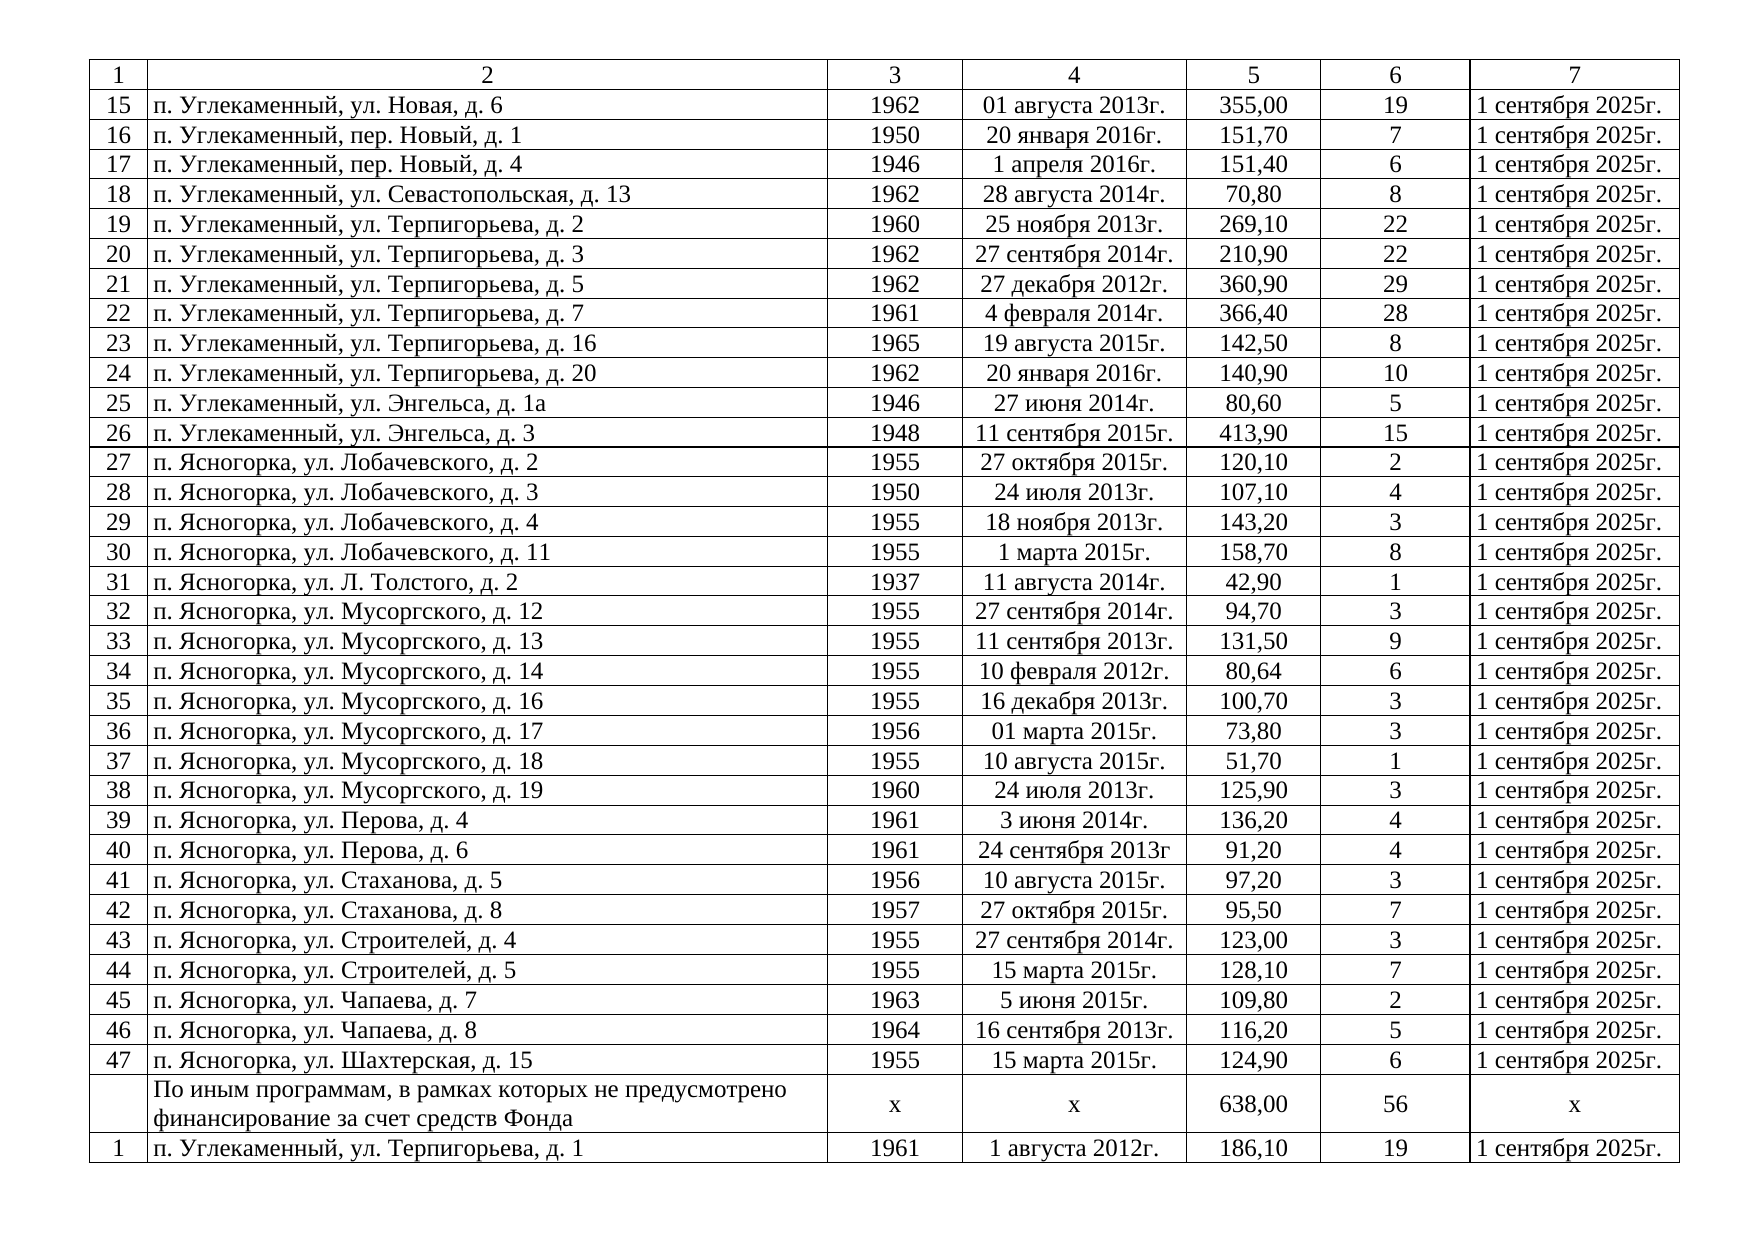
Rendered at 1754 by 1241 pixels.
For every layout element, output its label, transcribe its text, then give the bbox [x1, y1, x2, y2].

table_cell 1 сентября 2025г. [1471, 985, 1679, 1014]
table_cell 15 [90, 90, 147, 119]
table_cell 1 сентября 2025г. [1471, 835, 1679, 864]
table_cell По иным программам, в рамках которых не предусмотрено финансирование за счет средств Фонда [148, 1075, 827, 1132]
table_cell 28 августа 2014г. [963, 179, 1186, 208]
table_cell 11 сентября 2013г. [963, 626, 1186, 655]
table_cell п. Углекаменный, ул. Севастопольская, д. 13 [148, 179, 827, 208]
table_cell 1 сентября 2025г. [1471, 865, 1679, 894]
table_cell п. Ясногорка, ул. Перова, д. 6 [148, 835, 827, 864]
table_cell 95,50 [1187, 895, 1320, 924]
table_cell 1955 [828, 1045, 962, 1073]
table_cell 42 [90, 895, 147, 924]
table_cell 11 сентября 2015г. [963, 418, 1186, 446]
table_cell 1 сентября 2025г. [1471, 656, 1679, 685]
table_cell п. Углекаменный, ул. Терпигорьева, д. 20 [148, 358, 827, 387]
table_cell 123,00 [1187, 925, 1320, 954]
table_cell 39 [90, 806, 147, 834]
table_cell х [828, 1075, 962, 1132]
table_cell 43 [90, 925, 147, 954]
table_cell п. Ясногорка, ул. Перова, д. 4 [148, 806, 827, 834]
table_header 7 [1471, 60, 1679, 89]
table_cell 6 [1321, 150, 1469, 178]
table_cell 20 января 2016г. [963, 120, 1186, 148]
table_cell 5 июня 2015г. [963, 985, 1186, 1014]
table_cell 109,80 [1187, 985, 1320, 1014]
table_cell 360,90 [1187, 269, 1320, 297]
table_cell 25 ноября 2013г. [963, 209, 1186, 238]
table_cell 142,50 [1187, 328, 1320, 357]
table_cell п. Ясногорка, ул. Мусоргского, д. 12 [148, 596, 827, 625]
table_cell 1950 [828, 477, 962, 506]
table_cell 1 сентября 2025г. [1471, 746, 1679, 774]
table_cell 9 [1321, 626, 1469, 655]
table_cell 1 сентября 2025г. [1471, 299, 1679, 327]
table_cell 6 [1321, 1045, 1469, 1073]
table_cell 3 [1321, 716, 1469, 745]
table_cell 1955 [828, 626, 962, 655]
table_cell 38 [90, 776, 147, 804]
table_cell п. Ясногорка, ул. Строителей, д. 5 [148, 955, 827, 984]
table_cell 1 сентября 2025г. [1471, 776, 1679, 804]
table_cell 6 [1321, 656, 1469, 685]
table_cell 1950 [828, 120, 962, 148]
table_cell 1 сентября 2025г. [1471, 448, 1679, 476]
table_cell 28 [1321, 299, 1469, 327]
table_cell 47 [90, 1045, 147, 1073]
table_cell 1 августа 2012г. [963, 1133, 1186, 1162]
table_cell 24 сентября 2013г [963, 835, 1186, 864]
table_cell 1 сентября 2025г. [1471, 596, 1679, 625]
table_cell 269,10 [1187, 209, 1320, 238]
table_cell 140,90 [1187, 358, 1320, 387]
table_cell 26 [90, 418, 147, 446]
table_cell 56 [1321, 1075, 1469, 1132]
table_cell х [963, 1075, 1186, 1132]
table_cell 22 [90, 299, 147, 327]
table_cell п. Ясногорка, ул. Лобачевского, д. 2 [148, 448, 827, 476]
table_cell 97,20 [1187, 865, 1320, 894]
table_cell 1955 [828, 955, 962, 984]
table_cell 8 [1321, 328, 1469, 357]
table_cell п. Ясногорка, ул. Л. Толстого, д. 2 [148, 567, 827, 595]
table_cell 1955 [828, 746, 962, 774]
table_cell 4 [1321, 477, 1469, 506]
table_cell 1957 [828, 895, 962, 924]
table_cell 1 сентября 2025г. [1471, 90, 1679, 119]
table_cell 22 [1321, 209, 1469, 238]
table_cell 1 сентября 2025г. [1471, 179, 1679, 208]
table_cell 1 сентября 2025г. [1471, 120, 1679, 148]
table_cell 1961 [828, 1133, 962, 1162]
table_cell 210,90 [1187, 239, 1320, 268]
table_cell п. Ясногорка, ул. Стаханова, д. 8 [148, 895, 827, 924]
table_cell 1 сентября 2025г. [1471, 1133, 1679, 1162]
table_cell 21 [90, 269, 147, 297]
table_cell 40 [90, 835, 147, 864]
table_cell 27 декабря 2012г. [963, 269, 1186, 297]
table_cell 1 сентября 2025г. [1471, 925, 1679, 954]
table_cell 1962 [828, 269, 962, 297]
table_cell 1955 [828, 596, 962, 625]
table_cell 5 [1321, 1015, 1469, 1044]
table_cell 1961 [828, 806, 962, 834]
table_cell 1 сентября 2025г. [1471, 1015, 1679, 1044]
table_cell п. Ясногорка, ул. Мусоргского, д. 16 [148, 686, 827, 715]
table_cell 29 [1321, 269, 1469, 297]
table_cell 1 сентября 2025г. [1471, 716, 1679, 745]
table_cell 128,10 [1187, 955, 1320, 984]
table_cell 18 ноября 2013г. [963, 507, 1186, 536]
table_cell 33 [90, 626, 147, 655]
table_cell 1 апреля 2016г. [963, 150, 1186, 178]
table_cell 41 [90, 865, 147, 894]
table_cell 1962 [828, 90, 962, 119]
table_cell х [1471, 1075, 1679, 1132]
table_cell 1960 [828, 209, 962, 238]
table_cell 32 [90, 596, 147, 625]
table_cell 80,60 [1187, 388, 1320, 417]
table_cell 1 марта 2015г. [963, 537, 1186, 566]
table_cell 8 [1321, 179, 1469, 208]
table_cell 01 августа 2013г. [963, 90, 1186, 119]
table_header 6 [1321, 60, 1469, 89]
table_cell 1962 [828, 358, 962, 387]
table_cell п. Углекаменный, ул. Терпигорьева, д. 2 [148, 209, 827, 238]
table_cell 01 марта 2015г. [963, 716, 1186, 745]
table_cell 24 июля 2013г. [963, 477, 1186, 506]
table_cell 7 [1321, 120, 1469, 148]
table_cell 19 [1321, 90, 1469, 119]
table_cell 151,70 [1187, 120, 1320, 148]
table_cell 15 марта 2015г. [963, 955, 1186, 984]
table_cell 1946 [828, 150, 962, 178]
table_cell п. Ясногорка, ул. Шахтерская, д. 15 [148, 1045, 827, 1073]
table_cell 1 сентября 2025г. [1471, 955, 1679, 984]
table_cell 355,00 [1187, 90, 1320, 119]
table_cell 27 октября 2015г. [963, 448, 1186, 476]
table_cell п. Ясногорка, ул. Мусоргского, д. 19 [148, 776, 827, 804]
table_cell 1962 [828, 179, 962, 208]
table_cell п. Углекаменный, ул. Новая, д. 6 [148, 90, 827, 119]
table_cell 42,90 [1187, 567, 1320, 595]
table_cell 1 сентября 2025г. [1471, 507, 1679, 536]
table_cell 22 [1321, 239, 1469, 268]
table_cell 125,90 [1187, 776, 1320, 804]
table_cell 100,70 [1187, 686, 1320, 715]
table_cell 23 [90, 328, 147, 357]
table_cell 5 [1321, 388, 1469, 417]
table_cell 116,20 [1187, 1015, 1320, 1044]
table_cell п. Ясногорка, ул. Лобачевского, д. 4 [148, 507, 827, 536]
table_cell 1955 [828, 656, 962, 685]
table_cell 35 [90, 686, 147, 715]
table_cell 1961 [828, 835, 962, 864]
table_cell 37 [90, 746, 147, 774]
table_cell 34 [90, 656, 147, 685]
table_cell 1955 [828, 537, 962, 566]
table_cell 1956 [828, 716, 962, 745]
table_cell 29 [90, 507, 147, 536]
table_cell 46 [90, 1015, 147, 1044]
table_cell 1 сентября 2025г. [1471, 626, 1679, 655]
table_cell 1 сентября 2025г. [1471, 806, 1679, 834]
table_cell 124,90 [1187, 1045, 1320, 1073]
table_cell 107,10 [1187, 477, 1320, 506]
table_cell п. Ясногорка, ул. Чапаева, д. 7 [148, 985, 827, 1014]
table_cell п. Углекаменный, ул. Терпигорьева, д. 16 [148, 328, 827, 357]
table_cell 11 августа 2014г. [963, 567, 1186, 595]
table_cell 1955 [828, 448, 962, 476]
table_cell 2 [1321, 448, 1469, 476]
table_cell 1 сентября 2025г. [1471, 1045, 1679, 1073]
table_cell п. Углекаменный, ул. Терпигорьева, д. 5 [148, 269, 827, 297]
table_cell 1 сентября 2025г. [1471, 388, 1679, 417]
table_cell 1 сентября 2025г. [1471, 686, 1679, 715]
table_cell п. Ясногорка, ул. Мусоргского, д. 18 [148, 746, 827, 774]
table_header 5 [1187, 60, 1320, 89]
table_cell 120,10 [1187, 448, 1320, 476]
table_cell 44 [90, 955, 147, 984]
table_cell 638,00 [1187, 1075, 1320, 1132]
table_cell 24 [90, 358, 147, 387]
table_cell 3 [1321, 596, 1469, 625]
table_cell 131,50 [1187, 626, 1320, 655]
table_cell п. Углекаменный, пер. Новый, д. 1 [148, 120, 827, 148]
table_cell 1960 [828, 776, 962, 804]
table_cell 27 июня 2014г. [963, 388, 1186, 417]
table_cell п. Углекаменный, пер. Новый, д. 4 [148, 150, 827, 178]
table_cell 17 [90, 150, 147, 178]
table_cell п. Углекаменный, ул. Терпигорьева, д. 1 [148, 1133, 827, 1162]
table_cell 1955 [828, 507, 962, 536]
table_cell п. Углекаменный, ул. Энгельса, д. 1а [148, 388, 827, 417]
table_cell 28 [90, 477, 147, 506]
table_cell 27 [90, 448, 147, 476]
table_cell 16 [90, 120, 147, 148]
table_cell 94,70 [1187, 596, 1320, 625]
table_header 4 [963, 60, 1186, 89]
table_cell 1955 [828, 686, 962, 715]
table_header 1 [90, 60, 147, 89]
table_cell 1 сентября 2025г. [1471, 537, 1679, 566]
table_cell 1 [1321, 746, 1469, 774]
table_cell 20 [90, 239, 147, 268]
table_cell п. Углекаменный, ул. Энгельса, д. 3 [148, 418, 827, 446]
table_header 3 [828, 60, 962, 89]
table_cell 7 [1321, 955, 1469, 984]
table_cell 1962 [828, 239, 962, 268]
table_cell 158,70 [1187, 537, 1320, 566]
table_cell 1 сентября 2025г. [1471, 328, 1679, 357]
table_cell 7 [1321, 895, 1469, 924]
table_cell 16 сентября 2013г. [963, 1015, 1186, 1044]
table_cell п. Ясногорка, ул. Мусоргского, д. 14 [148, 656, 827, 685]
table_cell 1 сентября 2025г. [1471, 150, 1679, 178]
table_cell 19 августа 2015г. [963, 328, 1186, 357]
table_cell п. Ясногорка, ул. Лобачевского, д. 3 [148, 477, 827, 506]
table_cell 27 сентября 2014г. [963, 239, 1186, 268]
table_cell 3 [1321, 925, 1469, 954]
table_cell 3 [1321, 507, 1469, 536]
table_cell 27 октября 2015г. [963, 895, 1186, 924]
table_cell 136,20 [1187, 806, 1320, 834]
table_cell п. Ясногорка, ул. Мусоргского, д. 17 [148, 716, 827, 745]
table_cell 3 [1321, 686, 1469, 715]
table_cell п. Ясногорка, ул. Стаханова, д. 5 [148, 865, 827, 894]
table_cell 10 [1321, 358, 1469, 387]
table_cell п. Ясногорка, ул. Строителей, д. 4 [148, 925, 827, 954]
table_cell п. Углекаменный, ул. Терпигорьева, д. 7 [148, 299, 827, 327]
table_cell 19 [90, 209, 147, 238]
table_cell 1 сентября 2025г. [1471, 269, 1679, 297]
table_cell 4 февраля 2014г. [963, 299, 1186, 327]
table_cell 3 [1321, 776, 1469, 804]
table_cell 151,40 [1187, 150, 1320, 178]
table_cell 1 сентября 2025г. [1471, 895, 1679, 924]
table_cell 10 августа 2015г. [963, 865, 1186, 894]
table_cell 1963 [828, 985, 962, 1014]
table_cell [90, 1075, 147, 1132]
table_cell 1 [1321, 567, 1469, 595]
table_cell 19 [1321, 1133, 1469, 1162]
table_cell 366,40 [1187, 299, 1320, 327]
table_cell п. Ясногорка, ул. Мусоргского, д. 13 [148, 626, 827, 655]
table_cell 2 [1321, 985, 1469, 1014]
table_cell 18 [90, 179, 147, 208]
table_cell 36 [90, 716, 147, 745]
table_cell 70,80 [1187, 179, 1320, 208]
table_cell 25 [90, 388, 147, 417]
table_cell 3 [1321, 865, 1469, 894]
table_cell 8 [1321, 537, 1469, 566]
table_cell 16 декабря 2013г. [963, 686, 1186, 715]
table_cell п. Ясногорка, ул. Лобачевского, д. 11 [148, 537, 827, 566]
table_cell 1948 [828, 418, 962, 446]
table_header 2 [148, 60, 827, 89]
table_cell 1 сентября 2025г. [1471, 239, 1679, 268]
table_cell 10 августа 2015г. [963, 746, 1186, 774]
table_cell 1937 [828, 567, 962, 595]
table_cell 31 [90, 567, 147, 595]
table_cell 1955 [828, 925, 962, 954]
table_cell 1 [90, 1133, 147, 1162]
table_cell 73,80 [1187, 716, 1320, 745]
table_cell 1 сентября 2025г. [1471, 567, 1679, 595]
table_cell 45 [90, 985, 147, 1014]
table_cell 1 сентября 2025г. [1471, 418, 1679, 446]
table_cell п. Ясногорка, ул. Чапаева, д. 8 [148, 1015, 827, 1044]
table_cell 1964 [828, 1015, 962, 1044]
table_cell 30 [90, 537, 147, 566]
table_cell 15 [1321, 418, 1469, 446]
table_cell 143,20 [1187, 507, 1320, 536]
table_cell 51,70 [1187, 746, 1320, 774]
table_cell 80,64 [1187, 656, 1320, 685]
table_cell 27 сентября 2014г. [963, 596, 1186, 625]
table_cell п. Углекаменный, ул. Терпигорьева, д. 3 [148, 239, 827, 268]
table_cell 1 сентября 2025г. [1471, 209, 1679, 238]
table_cell 4 [1321, 835, 1469, 864]
table_cell 10 февраля 2012г. [963, 656, 1186, 685]
table_cell 27 сентября 2014г. [963, 925, 1186, 954]
table_cell 413,90 [1187, 418, 1320, 446]
table_cell 1 сентября 2025г. [1471, 358, 1679, 387]
table_cell 186,10 [1187, 1133, 1320, 1162]
table_cell 91,20 [1187, 835, 1320, 864]
table_cell 4 [1321, 806, 1469, 834]
table_cell 1956 [828, 865, 962, 894]
table_cell 1965 [828, 328, 962, 357]
table_cell 1961 [828, 299, 962, 327]
table_cell 15 марта 2015г. [963, 1045, 1186, 1073]
table_cell 20 января 2016г. [963, 358, 1186, 387]
table_cell 1 сентября 2025г. [1471, 477, 1679, 506]
table_cell 3 июня 2014г. [963, 806, 1186, 834]
table_cell 1946 [828, 388, 962, 417]
table_cell 24 июля 2013г. [963, 776, 1186, 804]
